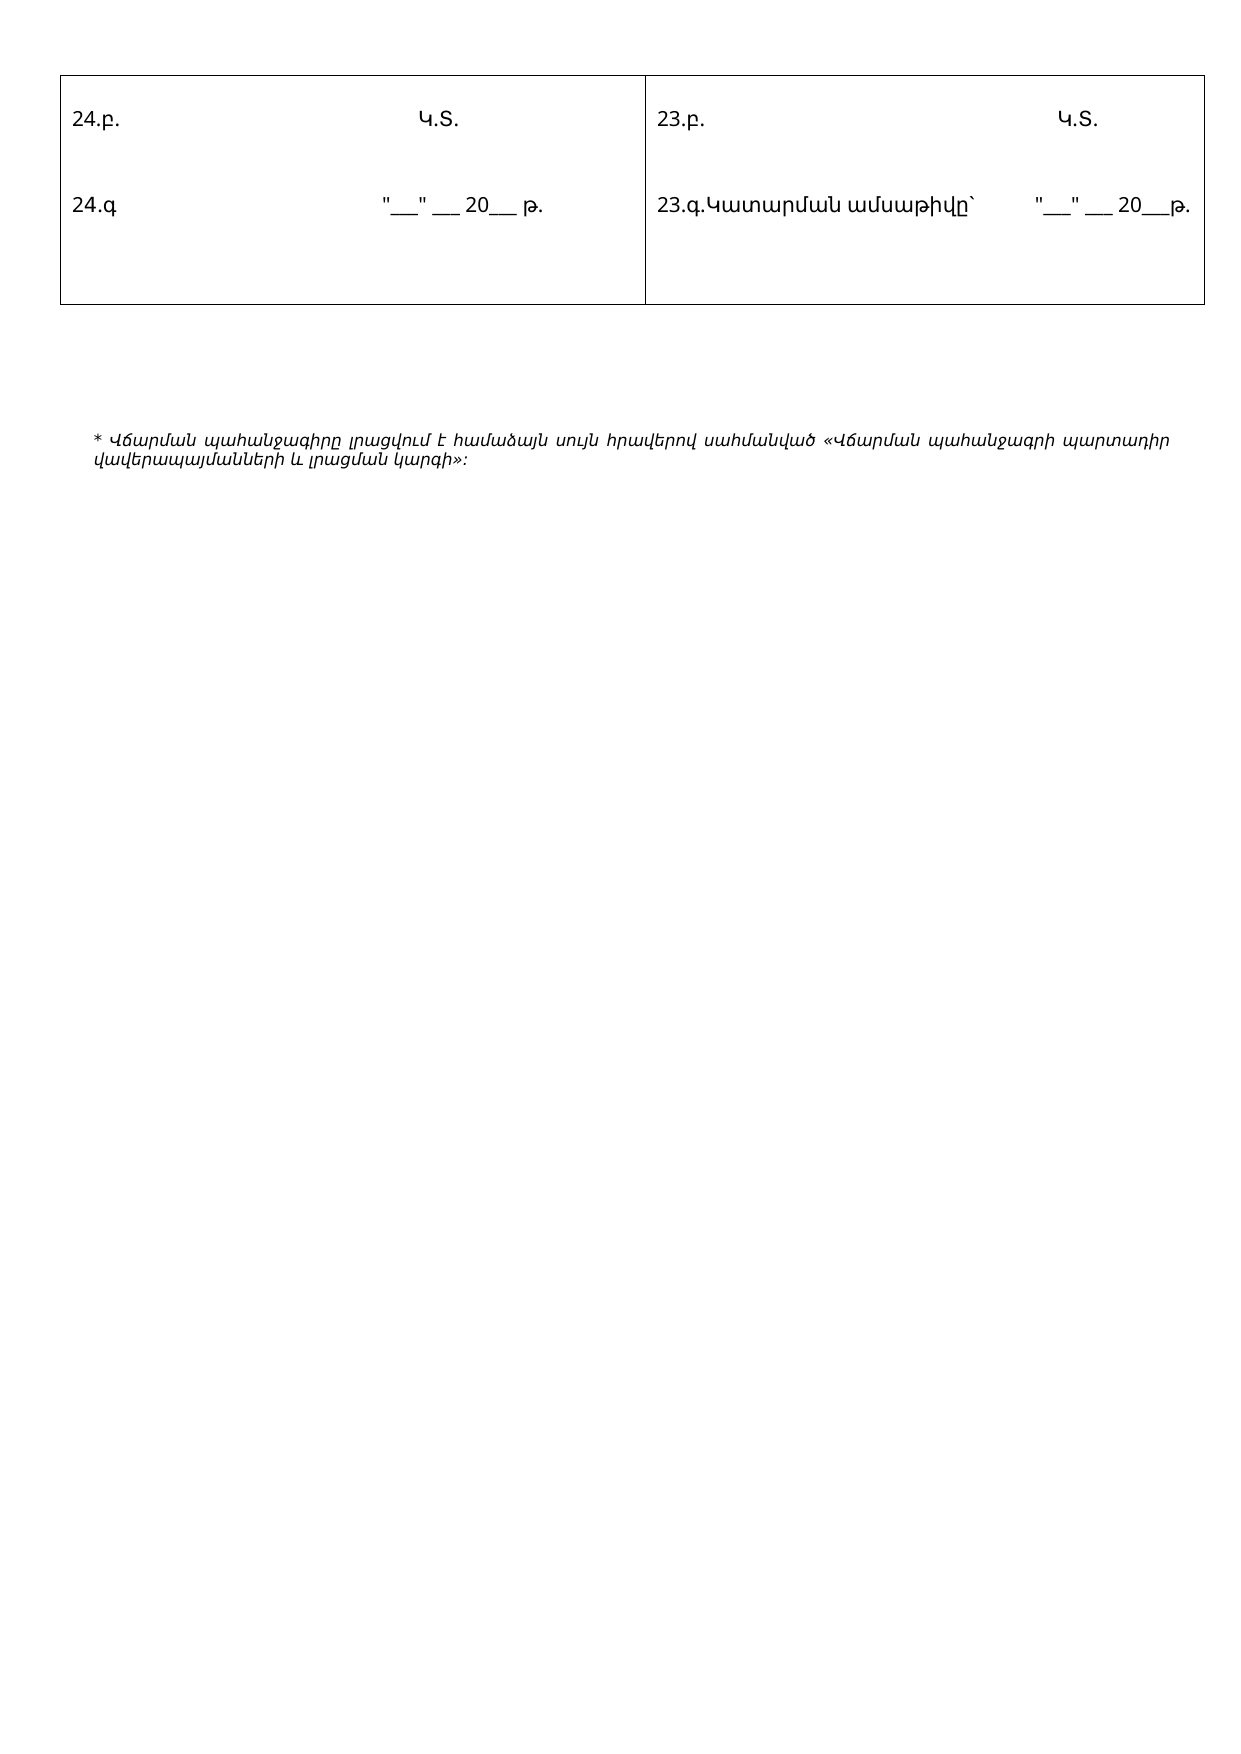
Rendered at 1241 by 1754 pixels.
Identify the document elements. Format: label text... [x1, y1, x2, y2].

table_cell 23.բ. Կ.Տ. 23.գ.Կատարման ամսաթիվը` "___" ___ 20___թ. [646, 76, 1204, 303]
table_cell 24.բ. Կ.Տ. 24.գ "___" ___ 20___ թ. [61, 76, 645, 303]
text * Վճարման պահանջագիրը լրացվում է համաձայն սույն հրավերով սահմանված «Վճարման պահանջագրի պարտադիր վավերապայմանների և լրացման կարգի»: [94, 431, 1171, 469]
